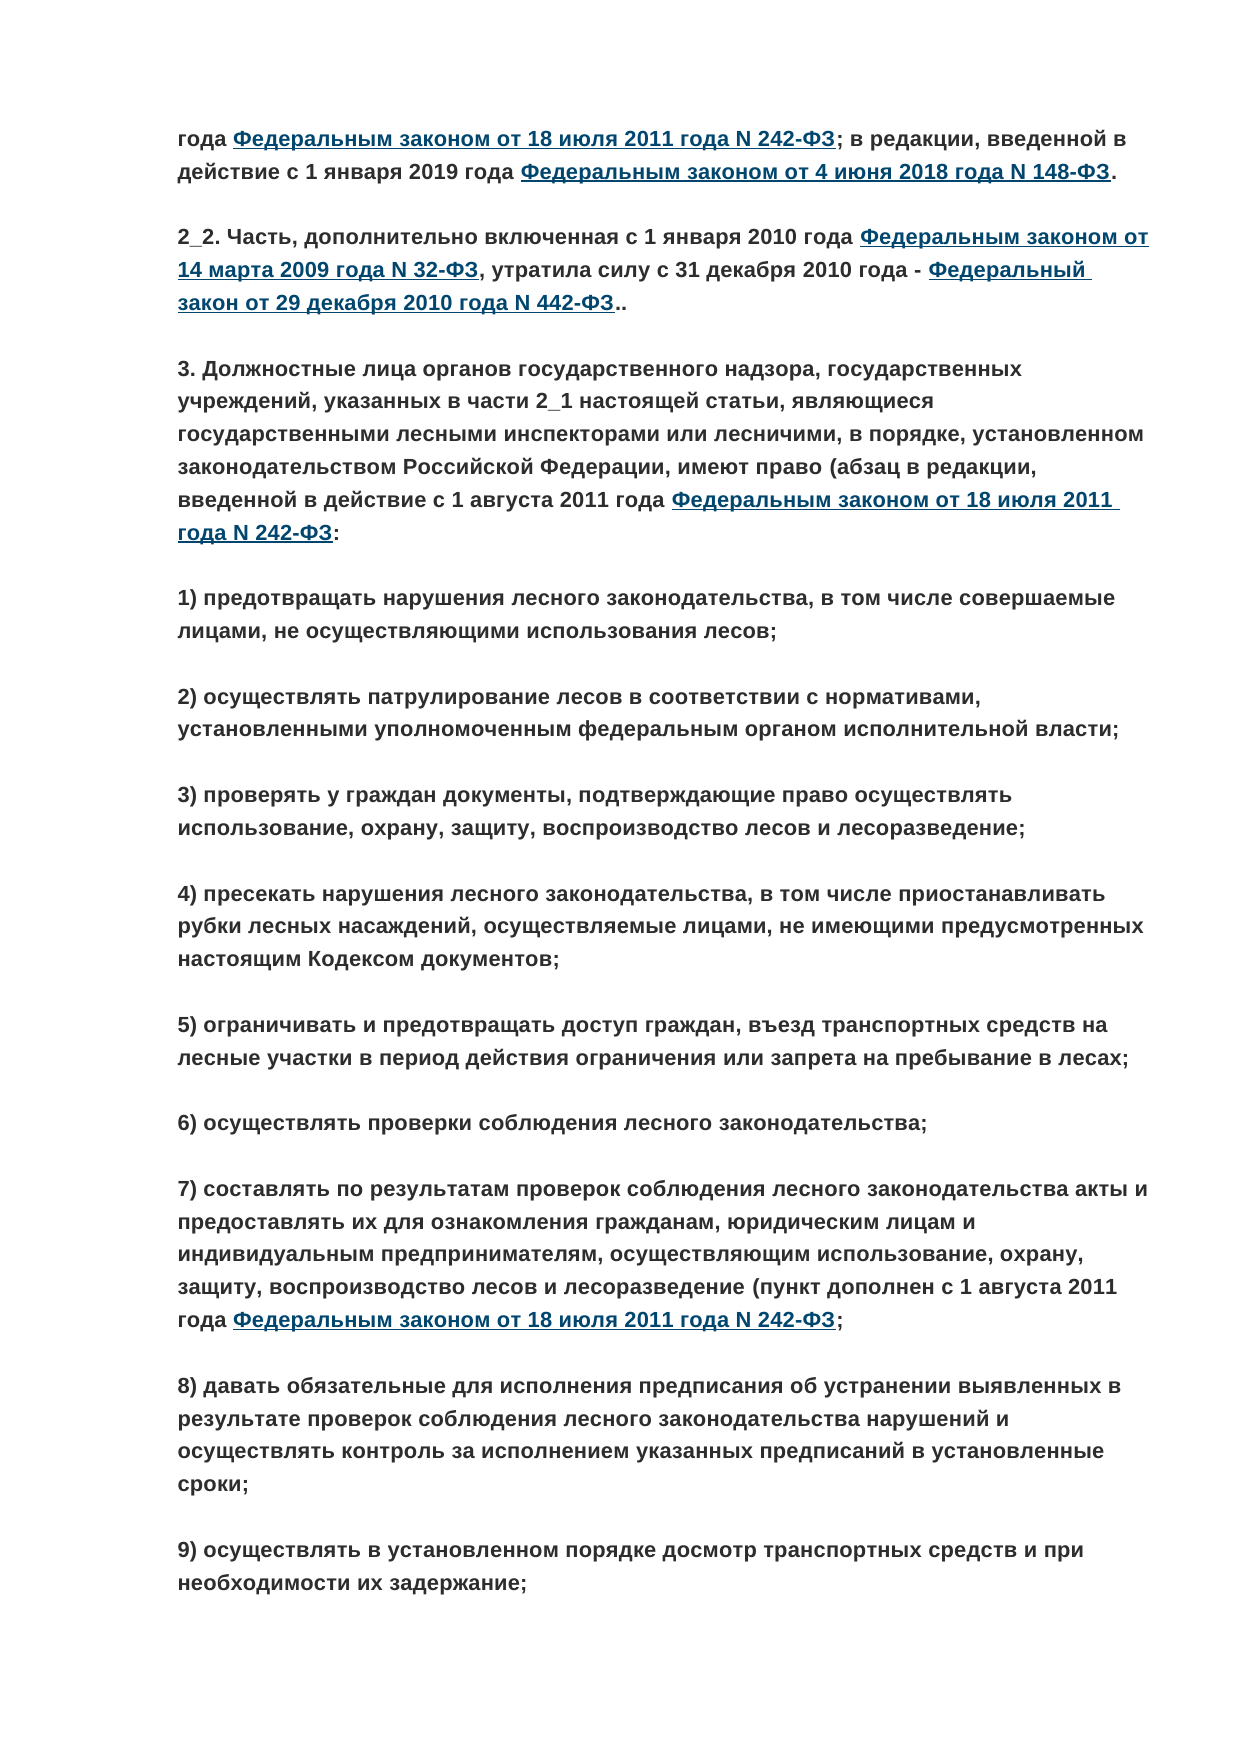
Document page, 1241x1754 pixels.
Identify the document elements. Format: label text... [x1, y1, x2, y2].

text 5) ограничивать и предотвращать доступ граждан, въезд транспортных средств на лесные участки в период действия ограничения или запрета на пребывание в лесах; [177, 1004, 1152, 1102]
text 8) давать обязательные для исполнения предписания об устранении выявленных в результате проверок соблюдения лесного законодательства нарушений и осуществлять контроль за исполнением указанных предписаний в установленные сроки; [177, 1365, 1152, 1529]
text 3) проверять у граждан документы, подтверждающие право осуществлять использование, охрану, защиту, воспроизводство лесов и лесоразведение; [177, 774, 1152, 873]
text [177, 118, 1152, 217]
text 9) осуществлять в установленном порядке досмотр транспортных средств и при необходимости их задержание; [177, 1529, 1152, 1627]
text 7) составлять по результатам проверок соблюдения лесного законодательства акты и предоставлять их для ознакомления гражданам, юридическим лицам и индивидуальным предпринимателям, осуществляющим использование, охрану, защиту, воспроизводство лесов и лесоразведение (пункт дополнен с 1 августа 2011 года Федеральным законом от 18 июля 2011 года N 242-ФЗ; [177, 1168, 1152, 1365]
text 1) предотвращать нарушения лесного законодательства, в том числе совершаемые лицами, не осуществляющими использования лесов; [177, 577, 1152, 676]
text 6) осуществлять проверки соблюдения лесного законодательства; [177, 1102, 1152, 1168]
text 2) осуществлять патрулирование лесов в соответствии с нормативами, установленными уполномоченным федеральным органом исполнительной власти; [177, 676, 1152, 774]
text 3. Должностные лица органов государственного надзора, государственных учреждений, указанных в части 2_1 настоящей статьи, являющиеся государственными лесными инспекторами или лесничими, в порядке, установленном законодательством Российской Федерации, имеют право (абзац в редакции, введенной в действие с 1 августа 2011 года Федеральным законом от 18 июля 2011 года N 242-ФЗ: [177, 348, 1152, 577]
text 2_2. Часть, дополнительно включенная с 1 января 2010 года Федеральным законом от 14 марта 2009 года N 32-ФЗ, утратила силу с 31 декабря 2010 года - Федеральный закон от 29 декабря 2010 года N 442-ФЗ.. [177, 217, 1152, 348]
text 4) пресекать нарушения лесного законодательства, в том числе приостанавливать рубки лесных насаждений, осуществляемые лицами, не имеющими предусмотренных настоящим Кодексом документов; [177, 873, 1152, 1004]
